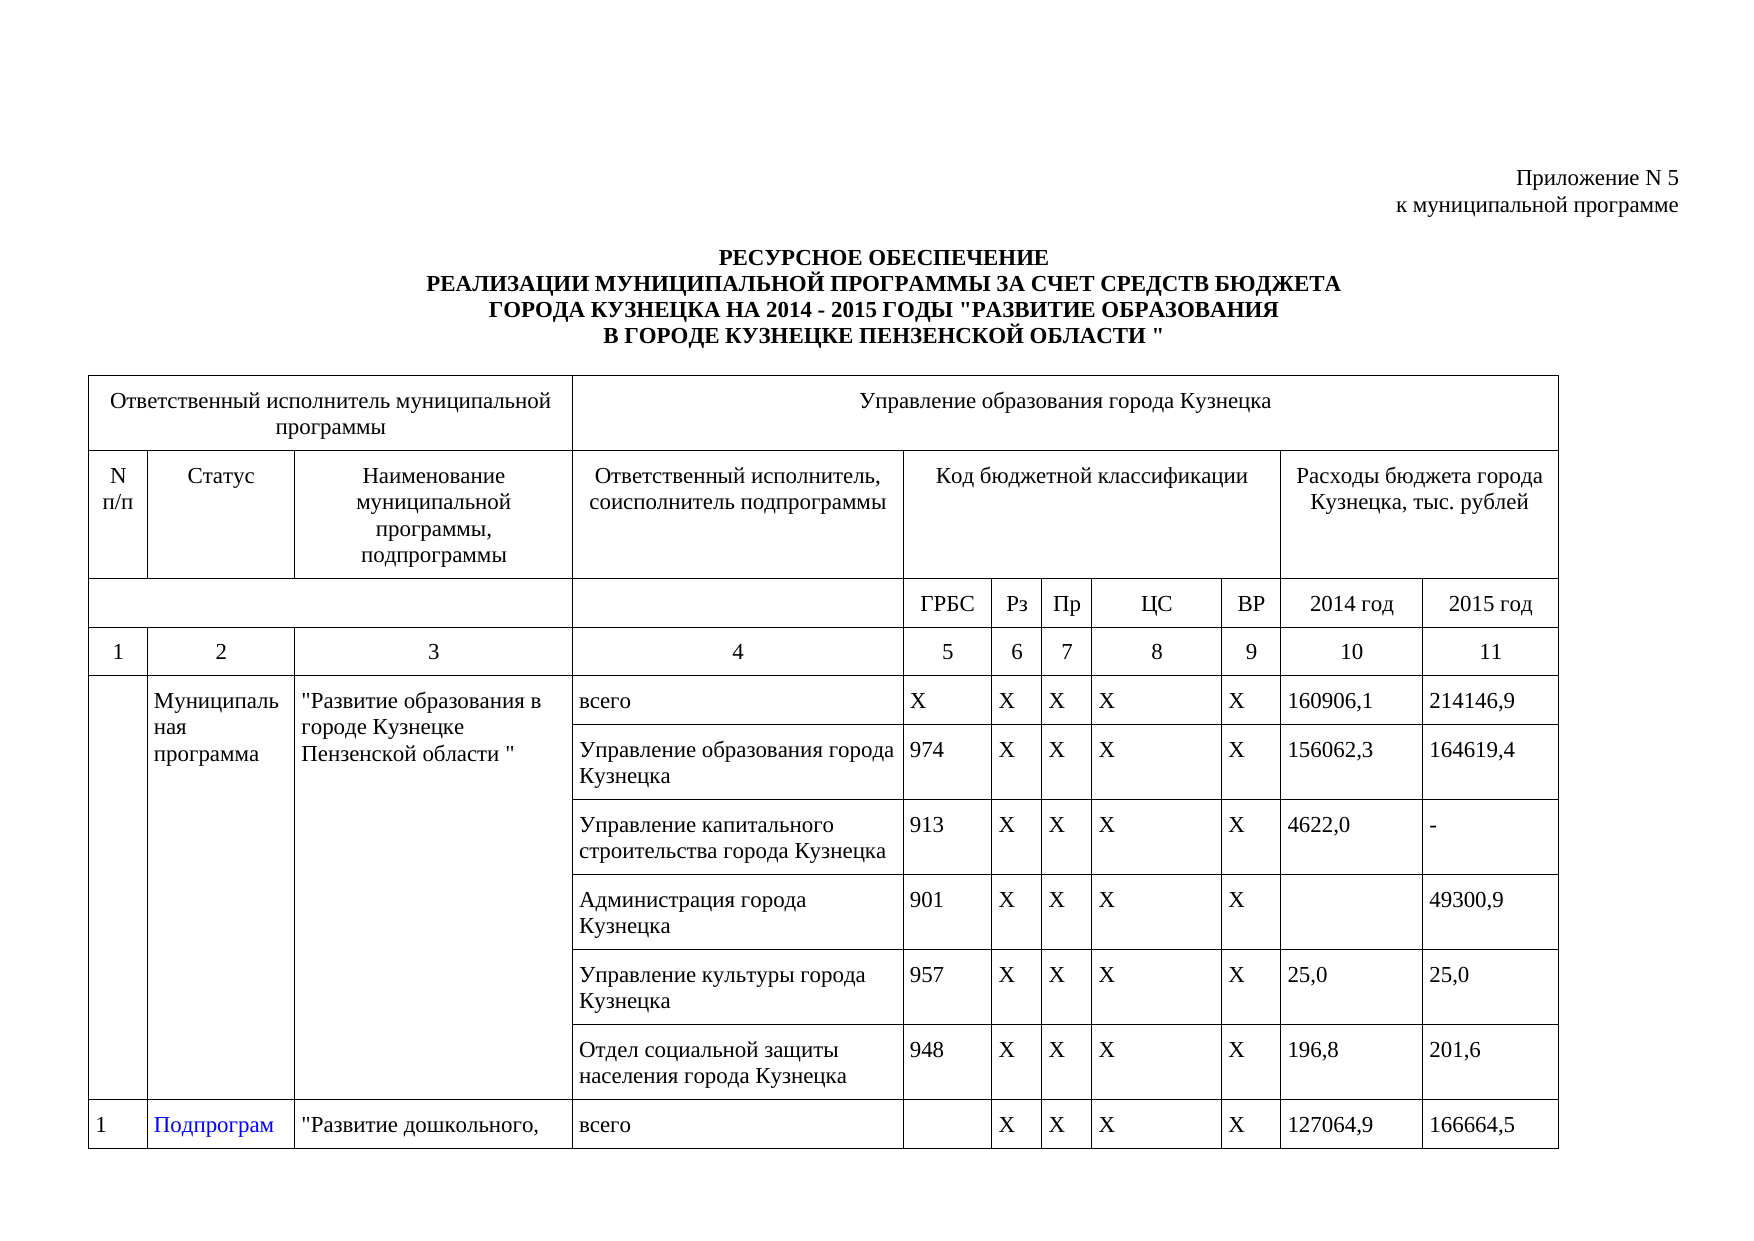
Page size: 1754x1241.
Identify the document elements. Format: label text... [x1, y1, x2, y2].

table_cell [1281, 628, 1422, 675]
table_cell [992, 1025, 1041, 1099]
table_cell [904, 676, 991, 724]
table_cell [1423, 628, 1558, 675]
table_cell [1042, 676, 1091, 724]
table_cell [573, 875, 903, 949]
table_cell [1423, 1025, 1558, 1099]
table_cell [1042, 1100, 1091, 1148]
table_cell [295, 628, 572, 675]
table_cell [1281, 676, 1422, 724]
title ГОРОДА КУЗНЕЦКА НА 2014 - 2015 ГОДЫ "РАЗВИТИЕ ОБРАЗОВАНИЯ [89, 296, 1679, 323]
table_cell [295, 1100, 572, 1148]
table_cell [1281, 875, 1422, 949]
text к муниципальной программе [89, 191, 1679, 217]
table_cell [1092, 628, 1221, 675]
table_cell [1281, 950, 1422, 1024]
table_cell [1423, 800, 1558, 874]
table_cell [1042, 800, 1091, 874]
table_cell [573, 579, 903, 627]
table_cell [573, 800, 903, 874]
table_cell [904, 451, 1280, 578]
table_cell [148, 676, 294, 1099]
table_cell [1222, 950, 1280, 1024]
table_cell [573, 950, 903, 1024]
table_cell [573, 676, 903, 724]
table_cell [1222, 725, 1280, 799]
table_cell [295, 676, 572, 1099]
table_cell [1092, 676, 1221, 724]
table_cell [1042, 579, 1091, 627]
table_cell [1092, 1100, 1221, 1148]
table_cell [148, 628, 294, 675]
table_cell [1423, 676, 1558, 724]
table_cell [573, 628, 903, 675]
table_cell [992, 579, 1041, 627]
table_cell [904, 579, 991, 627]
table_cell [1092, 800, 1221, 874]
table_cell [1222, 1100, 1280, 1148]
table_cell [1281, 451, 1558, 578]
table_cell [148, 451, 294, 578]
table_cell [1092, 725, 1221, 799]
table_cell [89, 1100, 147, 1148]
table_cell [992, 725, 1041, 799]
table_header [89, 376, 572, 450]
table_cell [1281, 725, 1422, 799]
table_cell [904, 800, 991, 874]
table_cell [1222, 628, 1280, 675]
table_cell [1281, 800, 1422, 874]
title В ГОРОДЕ КУЗНЕЦКЕ ПЕНЗЕНСКОЙ ОБЛАСТИ " [89, 323, 1679, 349]
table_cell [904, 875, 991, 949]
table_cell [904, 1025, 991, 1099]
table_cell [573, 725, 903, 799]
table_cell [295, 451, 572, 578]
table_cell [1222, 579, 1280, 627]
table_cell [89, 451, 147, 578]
title РЕСУРСНОЕ ОБЕСПЕЧЕНИЕ [89, 243, 1679, 270]
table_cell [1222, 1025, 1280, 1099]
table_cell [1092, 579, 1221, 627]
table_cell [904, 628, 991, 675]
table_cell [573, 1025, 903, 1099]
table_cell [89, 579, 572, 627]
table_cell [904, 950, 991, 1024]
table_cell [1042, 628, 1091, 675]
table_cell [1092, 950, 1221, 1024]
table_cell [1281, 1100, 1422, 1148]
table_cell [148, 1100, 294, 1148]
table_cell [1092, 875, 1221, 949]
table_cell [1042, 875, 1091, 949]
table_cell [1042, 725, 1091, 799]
text Приложение N 5 [89, 164, 1679, 191]
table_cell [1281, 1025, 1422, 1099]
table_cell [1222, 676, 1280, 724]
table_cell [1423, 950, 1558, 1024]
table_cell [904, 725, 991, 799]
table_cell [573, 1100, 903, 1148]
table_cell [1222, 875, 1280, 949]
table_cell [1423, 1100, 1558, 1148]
title РЕАЛИЗАЦИИ МУНИЦИПАЛЬНОЙ ПРОГРАММЫ ЗА СЧЕТ СРЕДСТВ БЮДЖЕТА [89, 270, 1679, 296]
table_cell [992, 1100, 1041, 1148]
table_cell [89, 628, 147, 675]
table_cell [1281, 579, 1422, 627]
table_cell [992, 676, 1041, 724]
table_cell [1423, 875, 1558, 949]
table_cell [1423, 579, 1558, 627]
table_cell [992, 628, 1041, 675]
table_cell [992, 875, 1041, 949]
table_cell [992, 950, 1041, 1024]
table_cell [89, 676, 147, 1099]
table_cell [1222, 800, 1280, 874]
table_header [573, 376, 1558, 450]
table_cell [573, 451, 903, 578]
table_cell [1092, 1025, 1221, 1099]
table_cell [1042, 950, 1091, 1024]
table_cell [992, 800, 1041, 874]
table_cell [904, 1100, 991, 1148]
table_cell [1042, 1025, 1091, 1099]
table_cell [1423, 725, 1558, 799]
